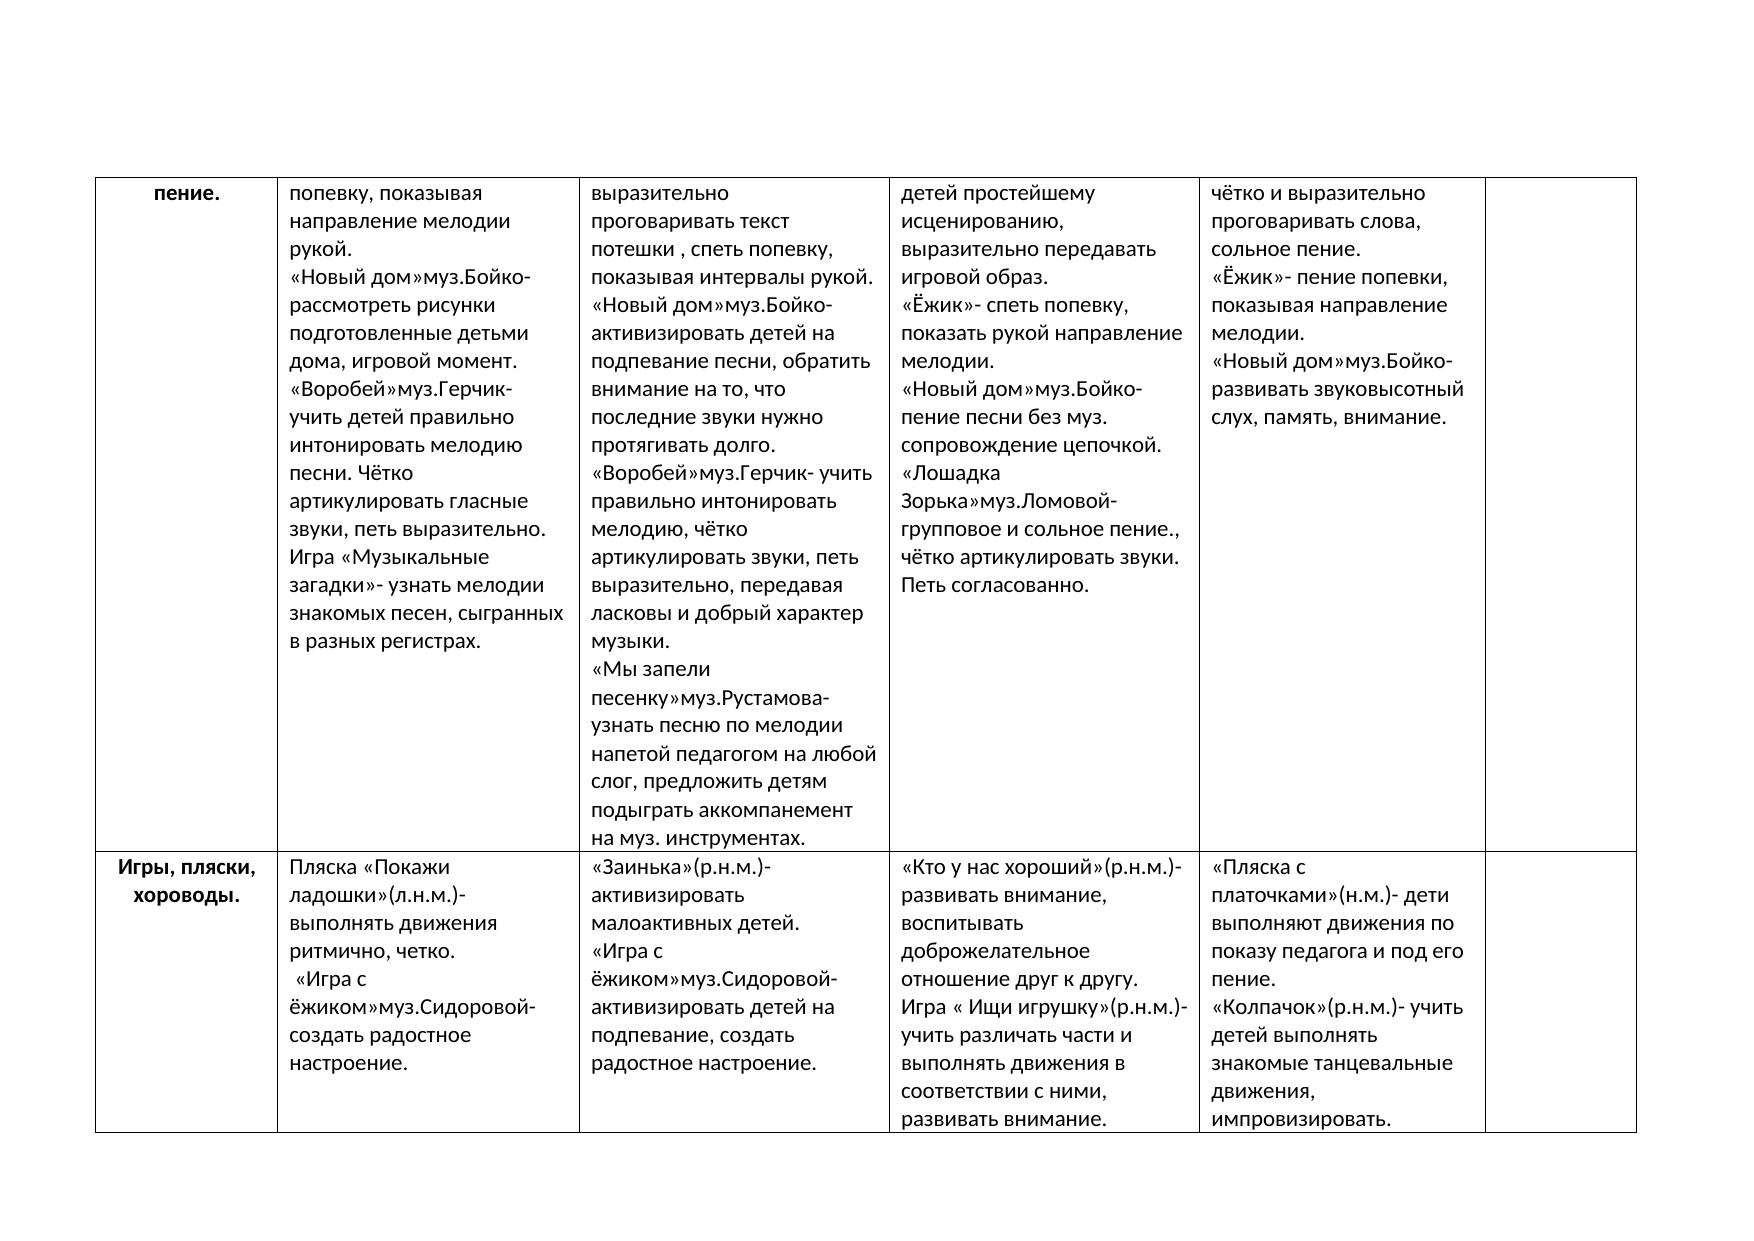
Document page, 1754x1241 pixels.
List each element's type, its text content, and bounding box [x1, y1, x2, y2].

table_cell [890, 852, 1199, 1132]
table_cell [580, 852, 889, 1132]
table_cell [278, 178, 579, 851]
table_cell Распевание, пение. [96, 178, 277, 851]
table_cell [1486, 178, 1636, 851]
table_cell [96, 852, 277, 1132]
table_cell [1486, 852, 1636, 1132]
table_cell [890, 178, 1199, 851]
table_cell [1200, 852, 1485, 1132]
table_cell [1200, 178, 1485, 851]
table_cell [278, 852, 579, 1132]
